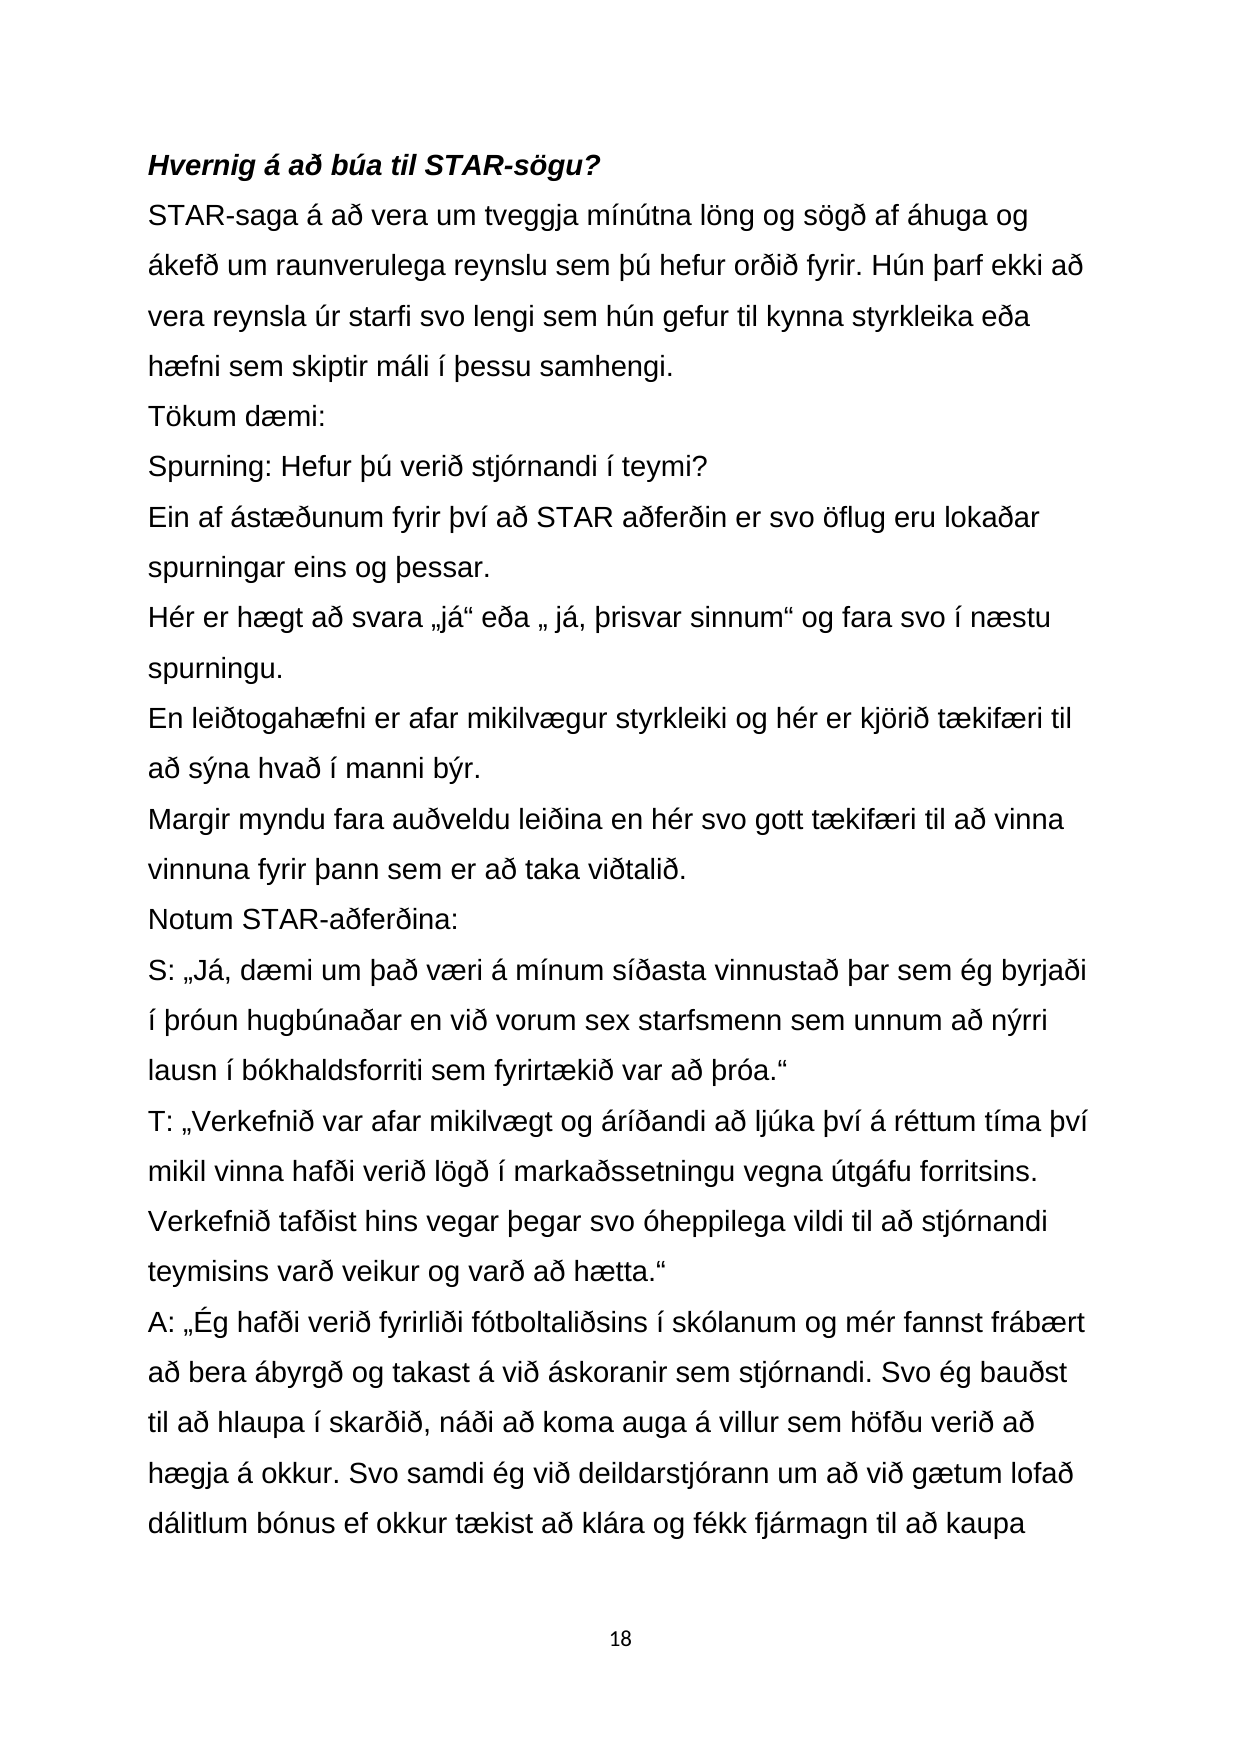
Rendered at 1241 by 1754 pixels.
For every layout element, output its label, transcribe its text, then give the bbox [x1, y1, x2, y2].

text En leiðtogahæfni er afar mikilvægur styrkleiki og hér er kjörið tækifæri til að sýna hvað í manni býr. [148, 701, 1093, 785]
text Spurning: Hefur þú verið stjórnandi í teymi? [148, 449, 1093, 483]
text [148, 1305, 1093, 1539]
text Hér er hægt að svara „já“ eða „ já, þrisvar sinnum“ og fara svo í næstu spurningu. [148, 600, 1093, 684]
text T: „Verkefnið var afar mikilvægt og áríðandi að ljúka því á réttum tíma því mikil vinna hafði verið lögð í markaðssetningu vegna útgáfu forritsins. Verkefnið tafðist hins vegar þegar svo óheppilega vildi til að stjórnandi teymisins varð veikur og varð að hætta.“ [148, 1103, 1093, 1288]
subtitle Hvernig á að búa til STAR-sögu? [148, 148, 1093, 181]
text Ein af ástæðunum fyrir því að STAR aðferðin er svo öflug eru lokaðar spurningar eins og þessar. [148, 500, 1093, 584]
text Notum STAR-aðferðina: [148, 902, 1093, 936]
text Margir myndu fara auðveldu leiðina en hér svo gott tækifæri til að vinna vinnuna fyrir þann sem er að taka viðtalið. [148, 802, 1093, 886]
text Tökum dæmi: [148, 399, 1093, 433]
text S: „Já, dæmi um það væri á mínum síðasta vinnustað þar sem ég byrjaði í þróun hugbúnaðar en við vorum sex starfsmenn sem unnum að nýrri lausn í bókhaldsforriti sem fyrirtækið var að þróa.“ [148, 953, 1093, 1087]
text STAR-saga á að vera um tveggja mínútna löng og sögð af áhuga og ákefð um raunverulega reynslu sem þú hefur orðið fyrir. Hún þarf ekki að vera reynsla úr starfi svo lengi sem hún gefur til kynna styrkleika eða hæfni sem skiptir máli í þessu samhengi. [148, 198, 1093, 382]
